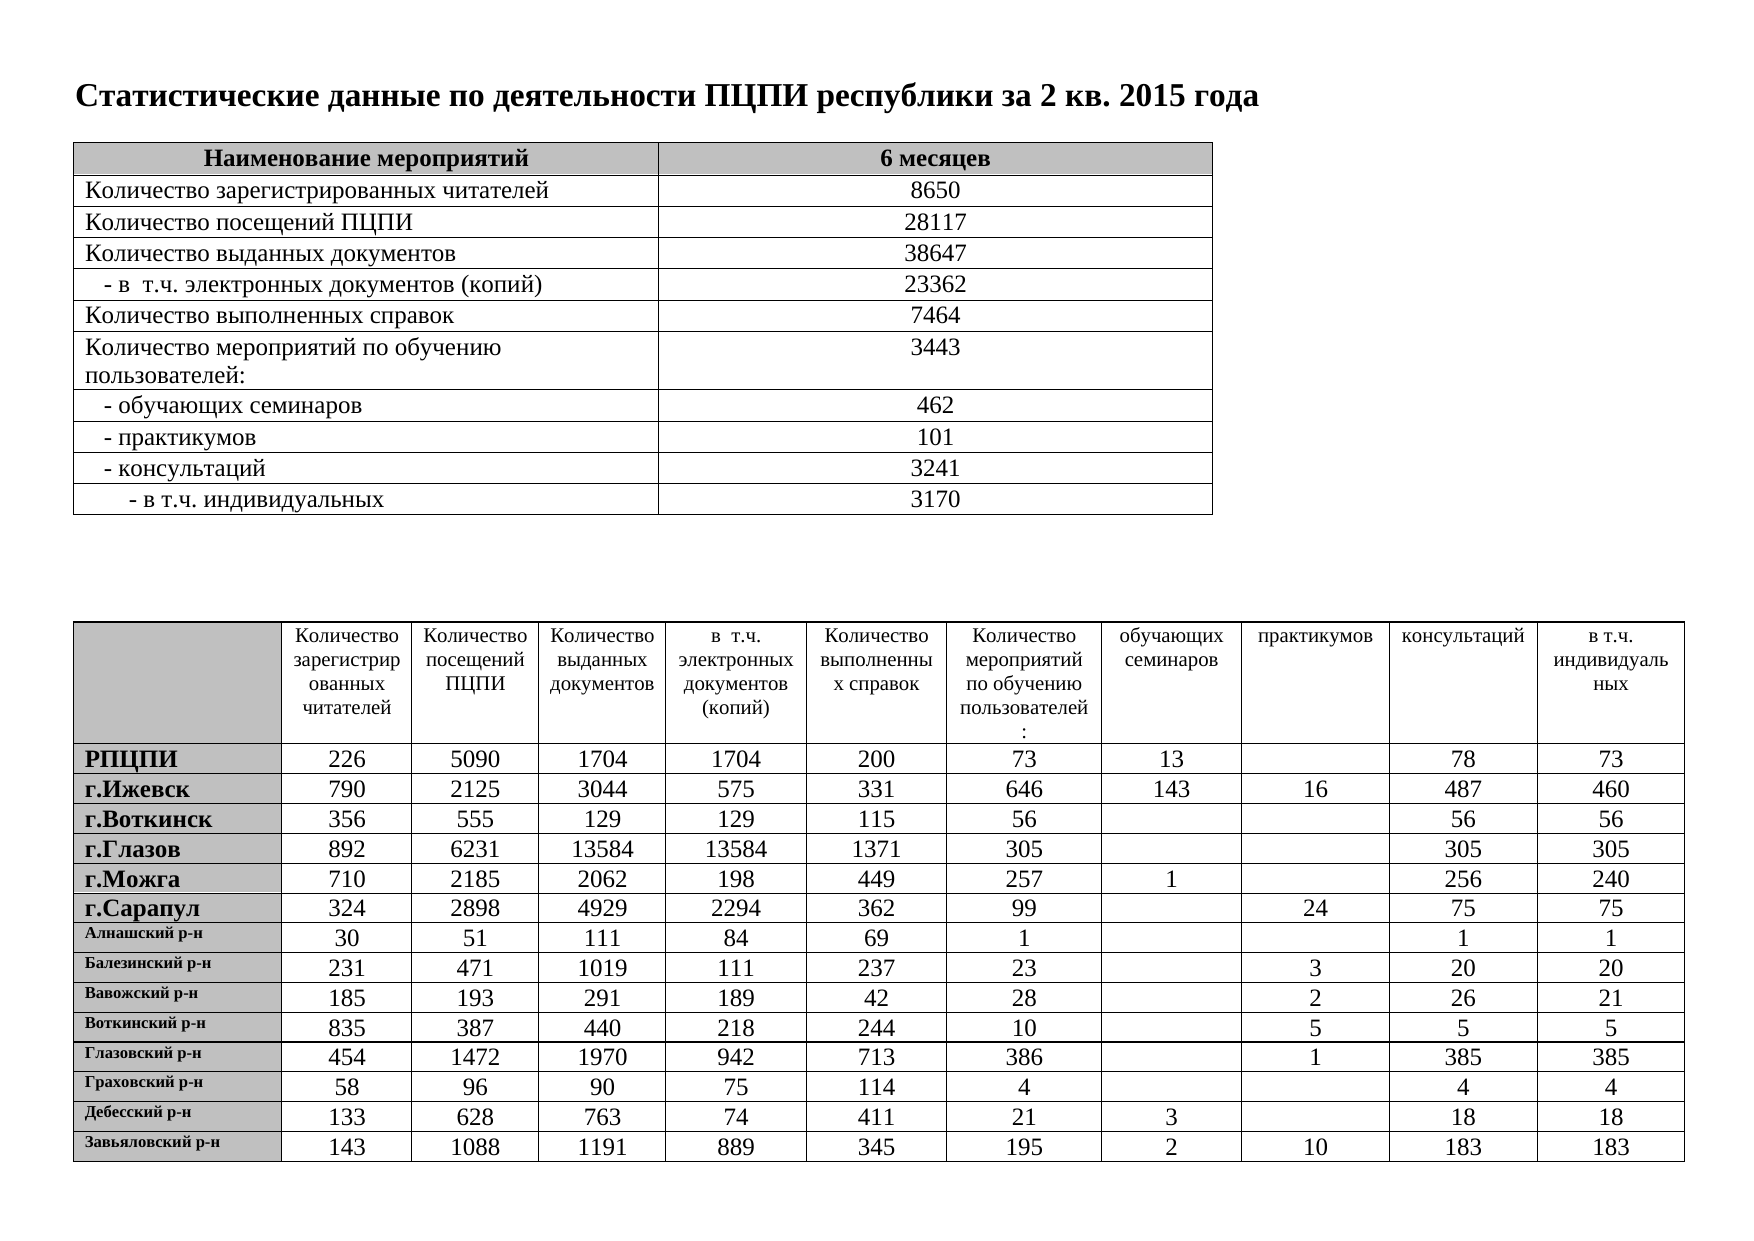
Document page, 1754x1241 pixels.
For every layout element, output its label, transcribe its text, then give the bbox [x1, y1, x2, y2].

table_cell 101 [659, 422, 1212, 452]
table_cell 942 [666, 1043, 806, 1071]
table_cell РПЦПИ [74, 744, 281, 773]
table_cell 1 [1390, 923, 1537, 952]
table_cell 2294 [666, 894, 806, 922]
table_cell Дебесский р-н [74, 1102, 281, 1131]
table_cell 3170 [659, 484, 1212, 514]
table_cell 38647 [659, 238, 1212, 268]
table_cell 305 [947, 834, 1101, 863]
table_cell 99 [947, 894, 1101, 922]
table_cell 114 [807, 1072, 946, 1101]
table_cell 1 [947, 923, 1101, 952]
table_cell 73 [947, 744, 1101, 773]
table_header Количество мероприятий по обучению пользователей: [947, 623, 1101, 743]
table_cell 73 [1538, 744, 1684, 773]
table_header Количество посещений ПЦПИ [412, 623, 538, 743]
table_cell 231 [282, 953, 411, 982]
table_cell 462 [659, 390, 1212, 421]
table_cell 111 [666, 953, 806, 982]
table_cell г.Можга [74, 864, 281, 892]
table_cell 16 [1242, 774, 1389, 803]
table_cell Количество выполненных справок [74, 301, 658, 331]
table_cell Завьяловский р-н [74, 1132, 281, 1161]
table_cell 628 [412, 1102, 538, 1131]
table_cell 646 [947, 774, 1101, 803]
table_cell 13584 [539, 834, 665, 863]
table_cell [1242, 1072, 1389, 1101]
table_cell 291 [539, 983, 665, 1012]
table_cell 1019 [539, 953, 665, 982]
table_cell 6231 [412, 834, 538, 863]
table_cell 226 [282, 744, 411, 773]
table_cell Граховский р-н [74, 1072, 281, 1101]
table_cell 75 [1538, 894, 1684, 922]
table_cell 129 [666, 804, 806, 833]
table_cell 889 [666, 1132, 806, 1161]
table_cell 385 [1390, 1043, 1537, 1071]
table_cell 24 [1242, 894, 1389, 922]
table_cell 244 [807, 1013, 946, 1041]
table_cell 69 [807, 923, 946, 952]
table_cell 18 [1390, 1102, 1537, 1131]
table_cell 143 [282, 1132, 411, 1161]
table_cell Вавожский р-н [74, 983, 281, 1012]
table_cell 26 [1390, 983, 1537, 1012]
table_cell 2125 [412, 774, 538, 803]
table_cell 790 [282, 774, 411, 803]
table_cell 710 [282, 864, 411, 892]
table_cell 56 [1538, 804, 1684, 833]
table_cell 5 [1242, 1013, 1389, 1041]
table_header в т.ч. индивидуальных [1538, 623, 1684, 743]
table_cell 78 [1390, 744, 1537, 773]
table_cell 411 [807, 1102, 946, 1131]
table_cell 28 [947, 983, 1101, 1012]
table_cell 240 [1538, 864, 1684, 892]
table_header [74, 623, 281, 743]
table_cell 20 [1390, 953, 1537, 982]
table_header Количество зарегистрированных читателей [282, 623, 411, 743]
table_cell 3 [1242, 953, 1389, 982]
table_cell 331 [807, 774, 946, 803]
table_cell 74 [666, 1102, 806, 1131]
table_cell [1242, 864, 1389, 892]
table_cell [1102, 923, 1241, 952]
table_cell [1102, 983, 1241, 1012]
table_cell Количество мероприятий по обучению пользователей: [74, 332, 658, 389]
table_cell 2 [1102, 1132, 1241, 1161]
table_cell [1242, 834, 1389, 863]
table_cell 198 [666, 864, 806, 892]
table_cell г.Сарапул [74, 894, 281, 922]
table_cell 345 [807, 1132, 946, 1161]
table_cell 460 [1538, 774, 1684, 803]
table_cell 189 [666, 983, 806, 1012]
table_cell 892 [282, 834, 411, 863]
table_cell 3 [1102, 1102, 1241, 1131]
table_cell г.Глазов [74, 834, 281, 863]
table_cell 143 [1102, 774, 1241, 803]
table_cell 10 [947, 1013, 1101, 1041]
table_cell 1704 [666, 744, 806, 773]
table_cell 30 [282, 923, 411, 952]
table_cell 90 [539, 1072, 665, 1101]
table_header консультаций [1390, 623, 1537, 743]
table_cell 763 [539, 1102, 665, 1131]
table_cell 183 [1538, 1132, 1684, 1161]
table_cell Воткинский р-н [74, 1013, 281, 1041]
table_cell 386 [947, 1043, 1101, 1071]
table_cell 56 [1390, 804, 1537, 833]
table_cell 84 [666, 923, 806, 952]
table_cell г.Воткинск [74, 804, 281, 833]
table_cell 2062 [539, 864, 665, 892]
table_cell Глазовский р-н [74, 1043, 281, 1071]
table_cell 5 [1390, 1013, 1537, 1041]
table_cell 2898 [412, 894, 538, 922]
table_cell 4 [947, 1072, 1101, 1101]
table_cell 257 [947, 864, 1101, 892]
table_cell 111 [539, 923, 665, 952]
table_cell [1102, 804, 1241, 833]
table_cell 21 [947, 1102, 1101, 1131]
table_cell 305 [1390, 834, 1537, 863]
table_cell 449 [807, 864, 946, 892]
table_cell 1472 [412, 1043, 538, 1071]
table_cell 575 [666, 774, 806, 803]
table_cell [1102, 1072, 1241, 1101]
table_cell [1242, 1102, 1389, 1131]
table_cell 133 [282, 1102, 411, 1131]
table_cell 1191 [539, 1132, 665, 1161]
table_cell - в т.ч. электронных документов (копий) [74, 269, 658, 299]
table_cell 3443 [659, 332, 1212, 389]
table_cell 324 [282, 894, 411, 922]
table_cell 237 [807, 953, 946, 982]
table_cell 305 [1538, 834, 1684, 863]
table_cell - консультаций [74, 453, 658, 483]
table_cell 362 [807, 894, 946, 922]
table_cell Балезинский р-н [74, 953, 281, 982]
table_cell 835 [282, 1013, 411, 1041]
table_header обучающих семинаров [1102, 623, 1241, 743]
table_cell 356 [282, 804, 411, 833]
table_cell 96 [412, 1072, 538, 1101]
table_cell Количество выданных документов [74, 238, 658, 268]
table_cell 115 [807, 804, 946, 833]
table_cell 218 [666, 1013, 806, 1041]
table_cell [1102, 1013, 1241, 1041]
table_cell [1102, 834, 1241, 863]
table_cell 454 [282, 1043, 411, 1071]
table_cell 555 [412, 804, 538, 833]
table_cell Количество посещений ПЦПИ [74, 207, 658, 237]
table_cell 20 [1538, 953, 1684, 982]
table_cell 129 [539, 804, 665, 833]
table_cell 13 [1102, 744, 1241, 773]
table_cell 256 [1390, 864, 1537, 892]
table_header Наименование мероприятий [74, 143, 658, 174]
table_cell [1102, 894, 1241, 922]
table_cell г.Ижевск [74, 774, 281, 803]
table_cell 195 [947, 1132, 1101, 1161]
table_cell 2185 [412, 864, 538, 892]
table_cell 21 [1538, 983, 1684, 1012]
table_cell 23362 [659, 269, 1212, 299]
table_cell 8650 [659, 176, 1212, 206]
table_cell 471 [412, 953, 538, 982]
table_cell 28117 [659, 207, 1212, 237]
table_cell 75 [666, 1072, 806, 1101]
table_cell [1102, 953, 1241, 982]
table_cell 1088 [412, 1132, 538, 1161]
table_cell 56 [947, 804, 1101, 833]
table_cell 5 [1538, 1013, 1684, 1041]
table_cell 193 [412, 983, 538, 1012]
table_cell 487 [1390, 774, 1537, 803]
table_cell [1242, 923, 1389, 952]
table_cell 3241 [659, 453, 1212, 483]
table_cell 23 [947, 953, 1101, 982]
table_cell [1102, 1043, 1241, 1071]
table_cell 4 [1390, 1072, 1537, 1101]
table_cell 58 [282, 1072, 411, 1101]
table_cell 1704 [539, 744, 665, 773]
table_cell 387 [412, 1013, 538, 1041]
table_header Количество выданных документов [539, 623, 665, 743]
table_cell 440 [539, 1013, 665, 1041]
table_header в т.ч. электронных документов (копий) [666, 623, 806, 743]
table_cell 10 [1242, 1132, 1389, 1161]
table_cell - практикумов [74, 422, 658, 452]
table_cell 1371 [807, 834, 946, 863]
table_cell 75 [1390, 894, 1537, 922]
table_cell 1 [1102, 864, 1241, 892]
text Статистические данные по деятельности ПЦПИ республики за 2 кв. 2015 года [75, 75, 1679, 113]
table_cell 51 [412, 923, 538, 952]
table_cell 713 [807, 1043, 946, 1071]
table_cell Алнашский р-н [74, 923, 281, 952]
table_cell [1242, 804, 1389, 833]
table_cell 185 [282, 983, 411, 1012]
table_cell 183 [1390, 1132, 1537, 1161]
table_cell 385 [1538, 1043, 1684, 1071]
table_cell 2 [1242, 983, 1389, 1012]
table_cell 1970 [539, 1043, 665, 1071]
table_cell - обучающих семинаров [74, 390, 658, 421]
table_cell 7464 [659, 301, 1212, 331]
table_cell 5090 [412, 744, 538, 773]
table_cell 4 [1538, 1072, 1684, 1101]
table_cell 3044 [539, 774, 665, 803]
table_cell 13584 [666, 834, 806, 863]
table_cell 42 [807, 983, 946, 1012]
table_cell 200 [807, 744, 946, 773]
table_header 6 месяцев [659, 143, 1212, 174]
table_cell 4929 [539, 894, 665, 922]
table_header Количество выполненных справок [807, 623, 946, 743]
table_cell 1 [1242, 1043, 1389, 1071]
table_cell [1242, 744, 1389, 773]
table_header практикумов [1242, 623, 1389, 743]
table_cell Количество зарегистрированных читателей [74, 176, 658, 206]
table_cell 1 [1538, 923, 1684, 952]
table_cell 18 [1538, 1102, 1684, 1131]
table_cell - в т.ч. индивидуальных [74, 484, 658, 514]
